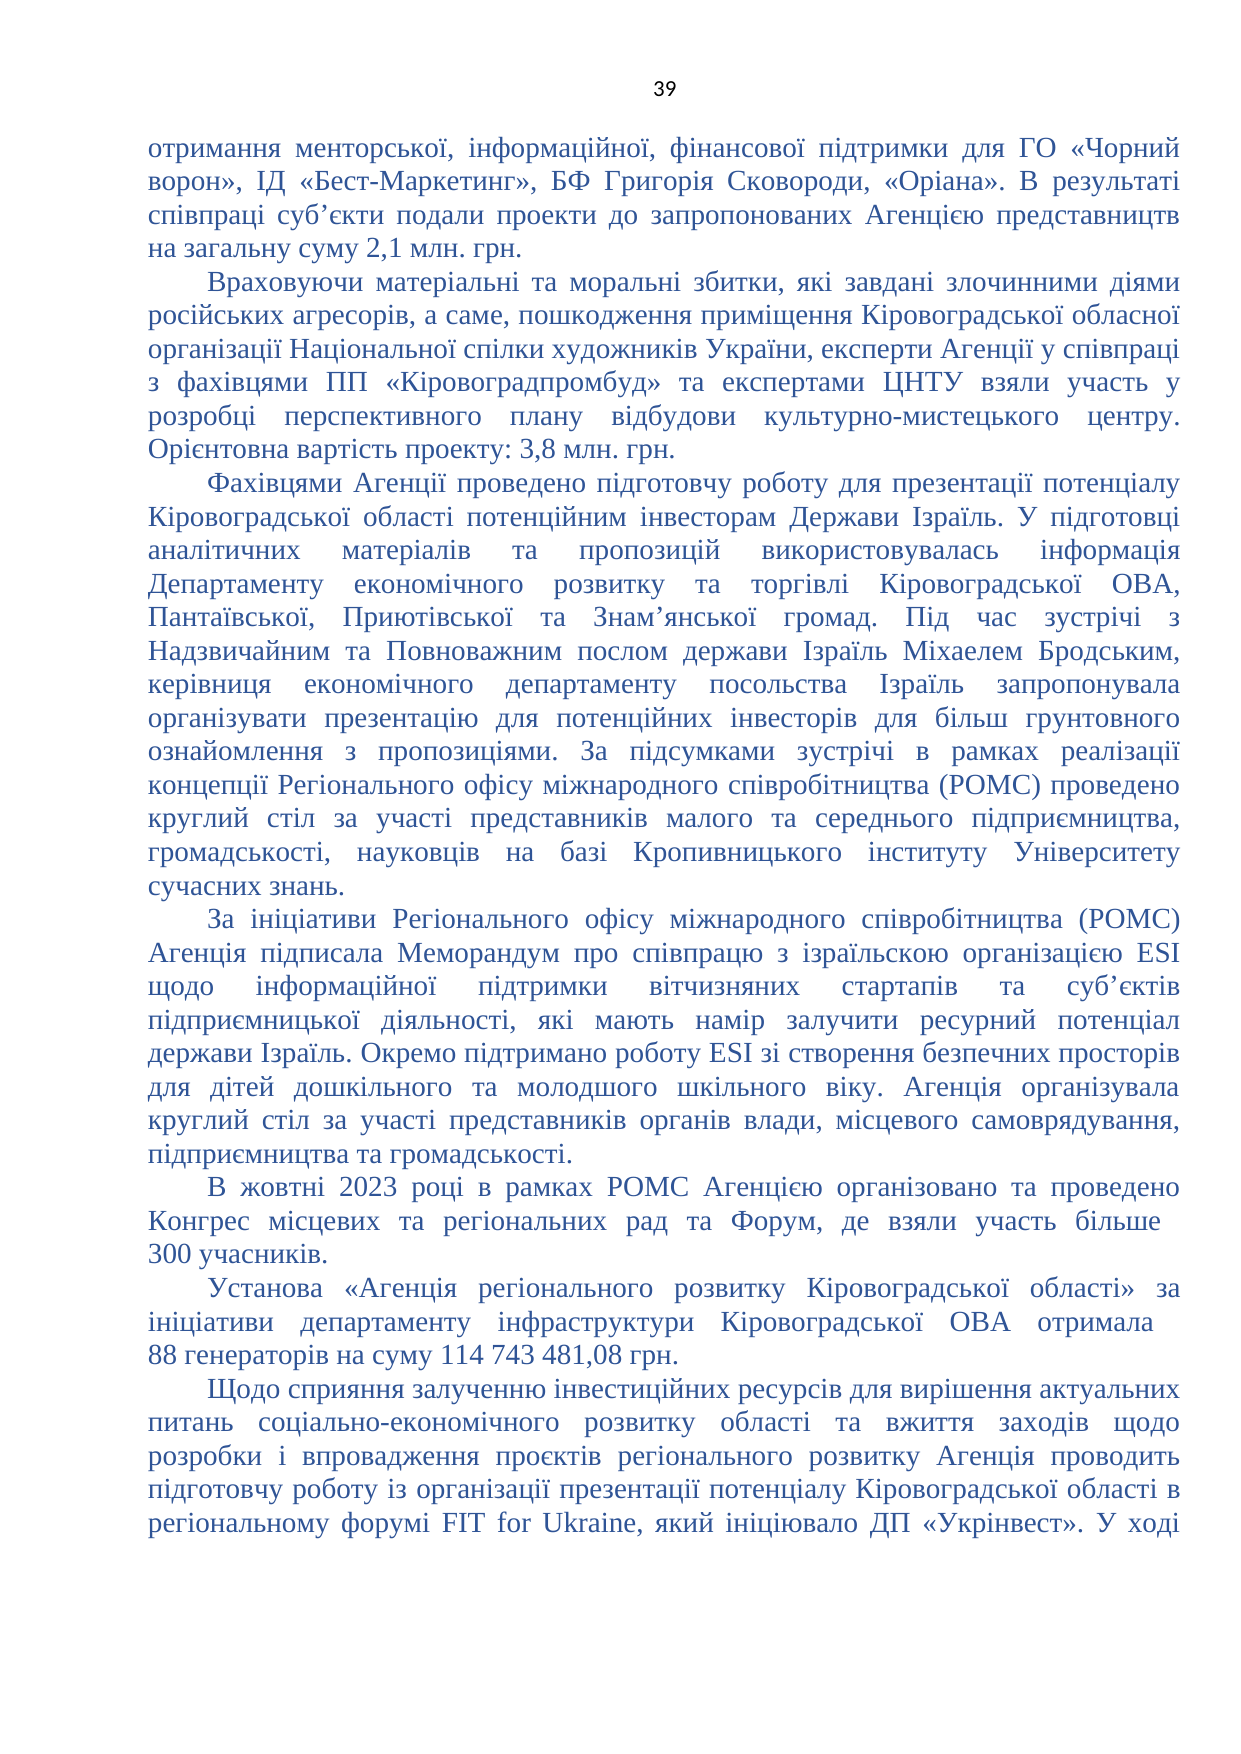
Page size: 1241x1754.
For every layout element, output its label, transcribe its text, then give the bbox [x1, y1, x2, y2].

text Враховуючи матеріальні та моральні збитки, які завдані злочинними діями російських агресорів, а саме, пошкодження приміщення Кіровоградської обласної організації Національної спілки художників України, експерти Агенції у співпраці з фахівцями ПП «Кіровоградпромбуд» та експертами ЦНТУ взяли участь у розробці перспективного плану відбудови культурно-мистецького центру. Орієнтовна вартість проекту: 3,8 млн. грн. [148, 264, 1181, 465]
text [148, 130, 1181, 264]
text Установа «Агенція регіонального розвитку Кіровоградської області» за ініціативи департаменту інфраструктури Кіровоградської ОВА отримала 88 генераторів на суму 114 743 481,08 грн. [148, 1270, 1181, 1371]
text Фахівцями Агенції проведено підготовчу роботу для презентації потенціалу Кіровоградської області потенційним інвесторам Держави Ізраїль. У підготовці аналітичних матеріалів та пропозицій використовувалась інформація Департаменту економічного розвитку та торгівлі Кіровоградської ОВА, Пантаївської, Приютівської та Знам’янської громад. Під час зустрічі з Надзвичайним та Повноважним послом держави Ізраїль Міхаелем Бродським, керівниця економічного департаменту посольства Ізраїль запропонувала організувати презентацію для потенційних інвесторів для більш грунтовного ознайомлення з пропозиціями. За підсумками зустрічі в рамках реалізації концепції Регіонального офісу міжнародного співробітництва (РОМС) проведено круглий стіл за участі представників малого та середнього підприємництва, громадськості, науковців на базі Кропивницького інституту Університету сучасних знань. [148, 465, 1181, 901]
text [148, 1371, 1181, 1538]
text В жовтні 2023 році в рамках РОМС Агенцією організовано та проведено Конгрес місцевих та регіональних рад та Форум, де взяли участь більше 300 учасників. [148, 1169, 1181, 1270]
text За ініціативи Регіонального офісу міжнародного співробітництва (РОМС) Агенція підписала Меморандум про співпрацю з ізраїльскою організацією ESI щодо інформаційної підтримки вітчизняних стартапів та суб’єктів підприємницької діяльності, які мають намір залучити ресурний потенціал держави Ізраїль. Окремо підтримано роботу ESI зі створення безпечних просторів для дітей дошкільного та молодшого шкільного віку. Агенція організувала круглий стіл за участі представників органів влади, місцевого самоврядування, підприємництва та громадськості. [148, 901, 1181, 1169]
